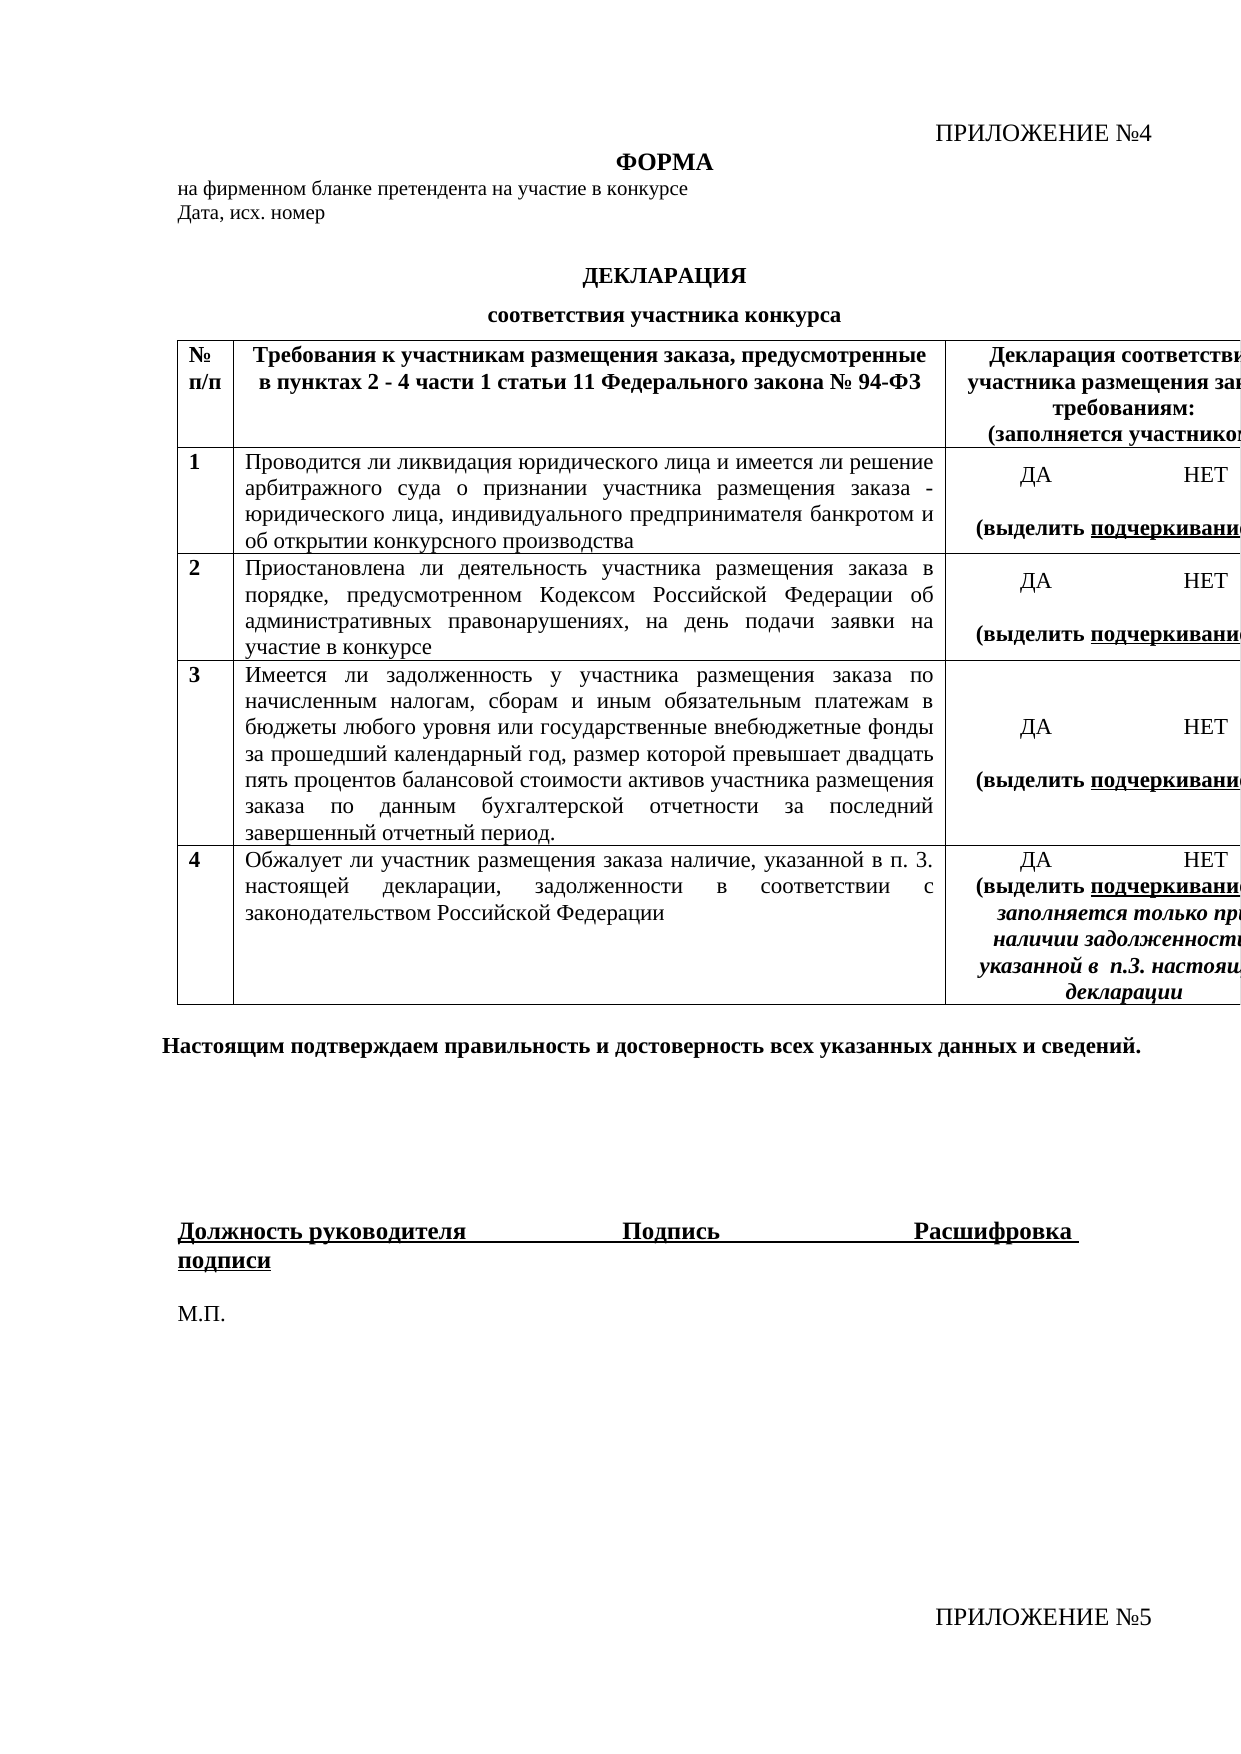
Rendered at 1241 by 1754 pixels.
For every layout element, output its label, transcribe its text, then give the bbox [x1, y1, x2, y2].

text М.П. [177, 1300, 1152, 1326]
table_cell ДА НЕТ (выделить подчеркиванием) [946, 554, 1240, 660]
table_cell ДА НЕТ (выделить подчеркиванием) [946, 448, 1240, 553]
table_cell 4 [178, 846, 233, 1004]
text Приложение №5 [177, 1602, 1152, 1631]
table_cell 3 [178, 661, 233, 845]
text Приложение №4 [177, 118, 1152, 147]
table_cell ДА НЕТ (выделить подчеркиванием) [946, 661, 1240, 845]
table_cell Приостановлена ли деятельность участника размещения заказа в порядке, предусмотренном Кодексом Российской Федерации об административных правонарушениях, на день подачи заявки на участие в конкурсе [234, 554, 945, 660]
table_cell 1 [178, 448, 233, 553]
text ДЕКЛАРАЦИЯ [177, 263, 1152, 289]
table_cell Обжалует ли участник размещения заказа наличие, указанной в п. 3. настоящей декларации, задолженности в соответствии с законодательством Российской Федерации [234, 846, 945, 1004]
text соответствия участника конкурса [177, 301, 1152, 328]
table_header № п/п [178, 341, 233, 447]
table_header Требования к участникам размещения заказа, предусмотренные в пунктах 2 - 4 части 1 статьи 11 Федерального закона № 94-ФЗ [234, 341, 945, 447]
text Дата, исх. номер [177, 200, 1152, 224]
table_header Декларация соответствия участника размещения заказа требованиям: (заполняется участником) [946, 341, 1240, 447]
text ФОРМА [177, 147, 1152, 176]
table_cell Имеется ли задолженность у участника размещения заказа по начисленным налогам, сборам и иным обязательным платежам в бюджеты любого уровня или государственные внебюджетные фонды за прошедший календарный год, размер которой превышает двадцать пять процентов балансовой стоимости активов участника размещения заказа по данным бухгалтерской отчетности за последний завершенный отчетный период. [234, 661, 945, 845]
text на фирменном бланке претендента на участие в конкурсе [177, 176, 1152, 200]
text Должность руководителя Подпись Расшифровка подписи [177, 1216, 1152, 1274]
table_cell ДА НЕТ (выделить подчеркиванием) заполняется только при наличии задолженности, указанной в п.3. настоящей декларации [946, 846, 1240, 1004]
table_cell 2 [178, 554, 233, 660]
table_cell Проводится ли ликвидация юридического лица и имеется ли решение арбитражного суда о признании участника размещения заказа - юридического лица, индивидуального предпринимателя банкротом и об открытии конкурсного производства [234, 448, 945, 553]
text Настоящим подтверждаем правильность и достоверность всех указанных данных и сведений. [65, 1032, 1152, 1058]
